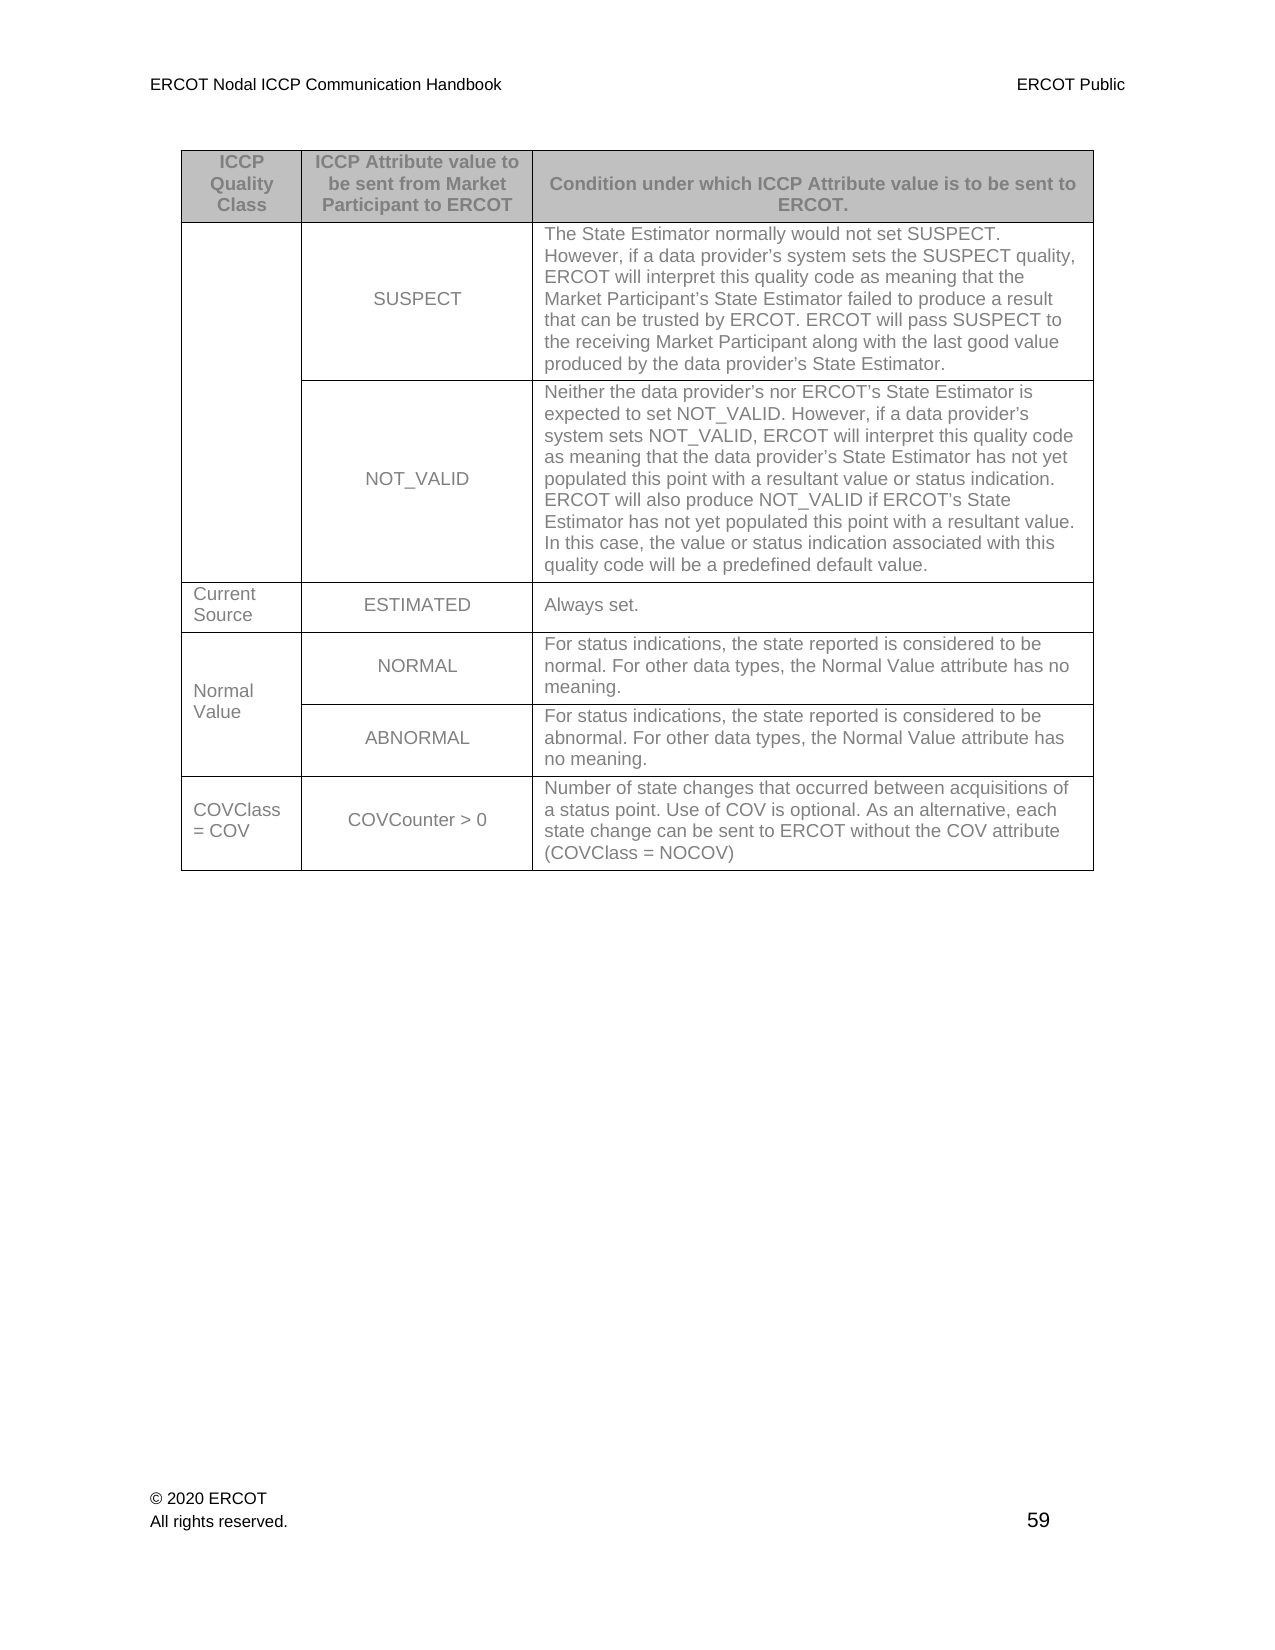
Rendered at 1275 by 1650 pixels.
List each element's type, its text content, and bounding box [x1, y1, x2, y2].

table_cell The State Estimator normally would not set SUSPECT. However, if a data provider’s system sets the SUSPECT quality, ERCOT will interpret this quality code as meaning that the Market Participant’s State Estimator failed to produce a result that can be trusted by ERCOT. ERCOT will pass SUSPECT to the receiving Market Participant along with the last good value produced by the data provider’s State Estimator. [533, 223, 1093, 380]
table_cell ABNORMAL [302, 705, 532, 776]
table_header ICCP Attribute value to be sent from Market Participant to ERCOT [302, 151, 532, 222]
table_cell Always set. [533, 583, 1093, 632]
table_cell Number of state changes that occurred between acquisitions of a status point. Use of COV is optional. As an alternative, each state change can be sent to ERCOT without the COV attribute (COVClass = NOCOV) [533, 777, 1093, 869]
table_cell NOT_VALID [302, 381, 532, 582]
table_cell For status indications, the state reported is considered to be normal. For other data types, the Normal Value attribute has no meaning. [533, 633, 1093, 704]
table_cell Normal Value [182, 633, 301, 776]
table_cell ESTIMATED [302, 583, 532, 632]
table_cell COVCounter > 0 [302, 777, 532, 869]
table_cell NORMAL [302, 633, 532, 704]
table_header Condition under which ICCP Attribute value is to be sent to ERCOT. [533, 151, 1093, 222]
table_cell COVClass = COV [182, 777, 301, 869]
table_cell Neither the data provider’s nor ERCOT’s State Estimator is expected to set NOT_VALID. However, if a data provider’s system sets NOT_VALID, ERCOT will interpret this quality code as meaning that the data provider’s State Estimator has not yet populated this point with a resultant value or status indication. ERCOT will also produce NOT_VALID if ERCOT’s State Estimator has not yet populated this point with a resultant value. In this case, the value or status indication associated with this quality code will be a predefined default value. [533, 381, 1093, 582]
table_cell For status indications, the state reported is considered to be abnormal. For other data types, the Normal Value attribute has no meaning. [533, 705, 1093, 776]
table_header ICCP Quality Class [182, 151, 301, 222]
table_cell Current Source [182, 583, 301, 632]
table_cell SUSPECT [302, 223, 532, 380]
